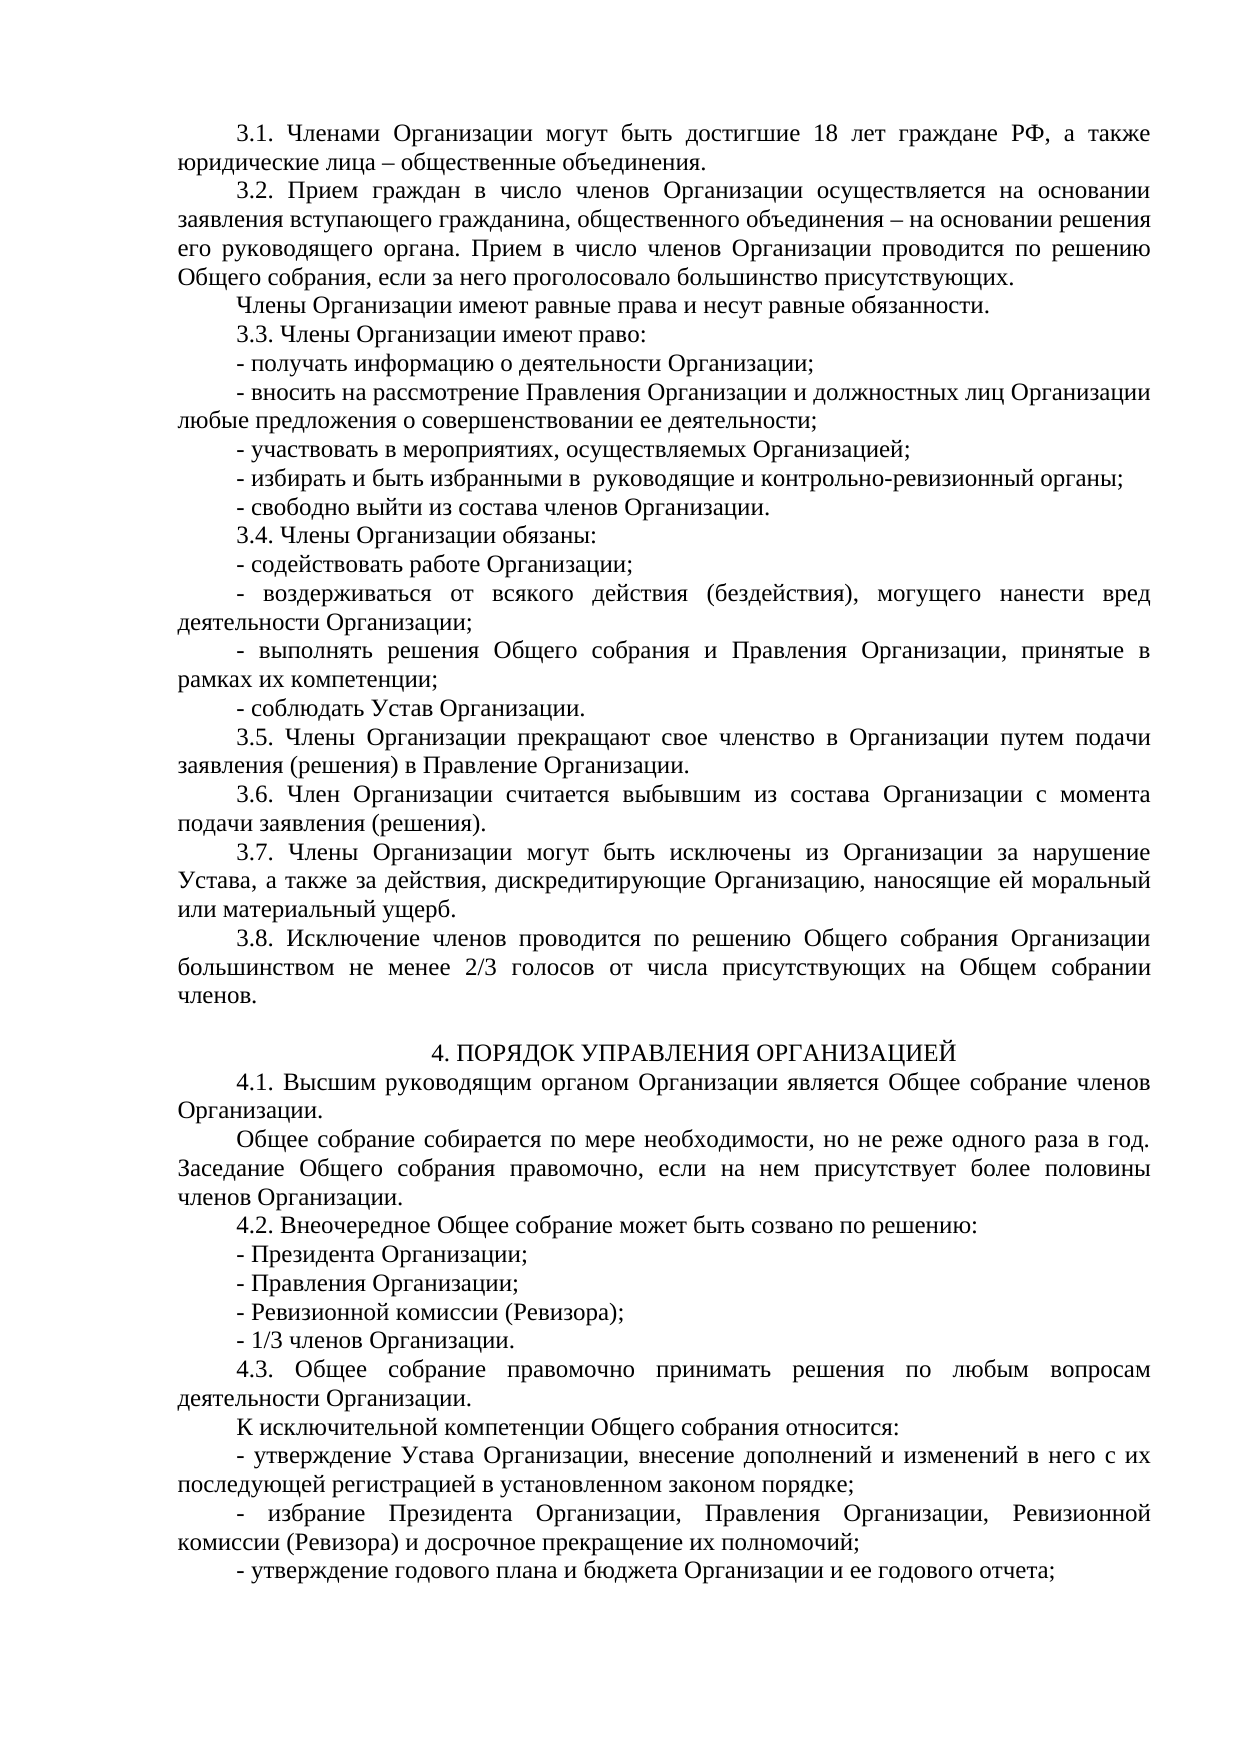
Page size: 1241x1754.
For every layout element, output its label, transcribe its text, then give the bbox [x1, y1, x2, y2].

text - содействовать работе Организации; [177, 549, 1152, 578]
text - вносить на рассмотрение Правления Организации и должностных лиц Организации любые предложения о совершенствовании ее деятельности; [177, 377, 1152, 434]
text - участвовать в мероприятиях, осуществляемых Организацией; [177, 434, 1152, 463]
text 3.6. Член Организации считается выбывшим из состава Организации с момента подачи заявления (решения). [177, 779, 1152, 837]
text 3.8. Исключение членов проводится по решению Общего собрания Организации большинством не менее 2/3 голосов от числа присутствующих на Общем собрании членов. [177, 923, 1152, 1009]
text К исключительной компетенции Общего собрания относится: [177, 1412, 1152, 1441]
text - воздерживаться от всякого действия (бездействия), могущего нанести вред деятельности Организации; [177, 578, 1152, 636]
text - Президента Организации; [177, 1239, 1152, 1268]
text 3.4. Члены Организации обязаны: [177, 521, 1152, 549]
text 4. ПОРЯДОК УПРАВЛЕНИЯ ОРГАНИЗАЦИЕЙ [177, 1038, 1152, 1067]
text - Ревизионной комиссии (Ревизора); [177, 1297, 1152, 1326]
text - свободно выйти из состава членов Организации. [177, 492, 1152, 521]
text - соблюдать Устав Организации. [177, 693, 1152, 722]
text - получать информацию о деятельности Организации; [177, 348, 1152, 377]
text 4.2. Внеочередное Общее собрание может быть созвано по решению: [177, 1211, 1152, 1239]
text Члены Организации имеют равные права и несут равные обязанности. [177, 291, 1152, 319]
text 4.1. Высшим руководящим органом Организации является Общее собрание членов Организации. [177, 1067, 1152, 1124]
text - утверждение годового плана и бюджета Организации и ее годового отчета; [177, 1556, 1152, 1584]
text - Правления Организации; [177, 1268, 1152, 1297]
text - избирать и быть избранными в руководящие и контрольно-ревизионный органы; [177, 463, 1152, 492]
text - 1/3 членов Организации. [177, 1326, 1152, 1354]
text 3.1. Членами Организации могут быть достигшие 18 лет граждане РФ, а также юридические лица – общественные объединения. [177, 118, 1152, 176]
text Общее собрание собирается по мере необходимости, но не реже одного раза в год. Заседание Общего собрания правомочно, если на нем присутствует более половины членов Организации. [177, 1124, 1152, 1211]
text 3.2. Прием граждан в число членов Организации осуществляется на основании заявления вступающего гражданина, общественного объединения – на основании решения его руководящего органа. Прием в число членов Организации проводится по решению Общего собрания, если за него проголосовало большинство присутствующих. [177, 176, 1152, 291]
text 3.7. Члены Организации могут быть исключены из Организации за нарушение Устава, а также за действия, дискредитирующие Организацию, наносящие ей моральный или материальный ущерб. [177, 837, 1152, 923]
text 3.3. Члены Организации имеют право: [177, 319, 1152, 348]
text - утверждение Устава Организации, внесение дополнений и изменений в него с их последующей регистрацией в установленном законом порядке; [177, 1441, 1152, 1498]
text - выполнять решения Общего собрания и Правления Организации, принятые в рамках их компетенции; [177, 636, 1152, 693]
text 3.5. Члены Организации прекращают свое членство в Организации путем подачи заявления (решения) в Правление Организации. [177, 722, 1152, 779]
text - избрание Президента Организации, Правления Организации, Ревизионной комиссии (Ревизора) и досрочное прекращение их полномочий; [177, 1498, 1152, 1556]
text 4.3. Общее собрание правомочно принимать решения по любым вопросам деятельности Организации. [177, 1354, 1152, 1412]
